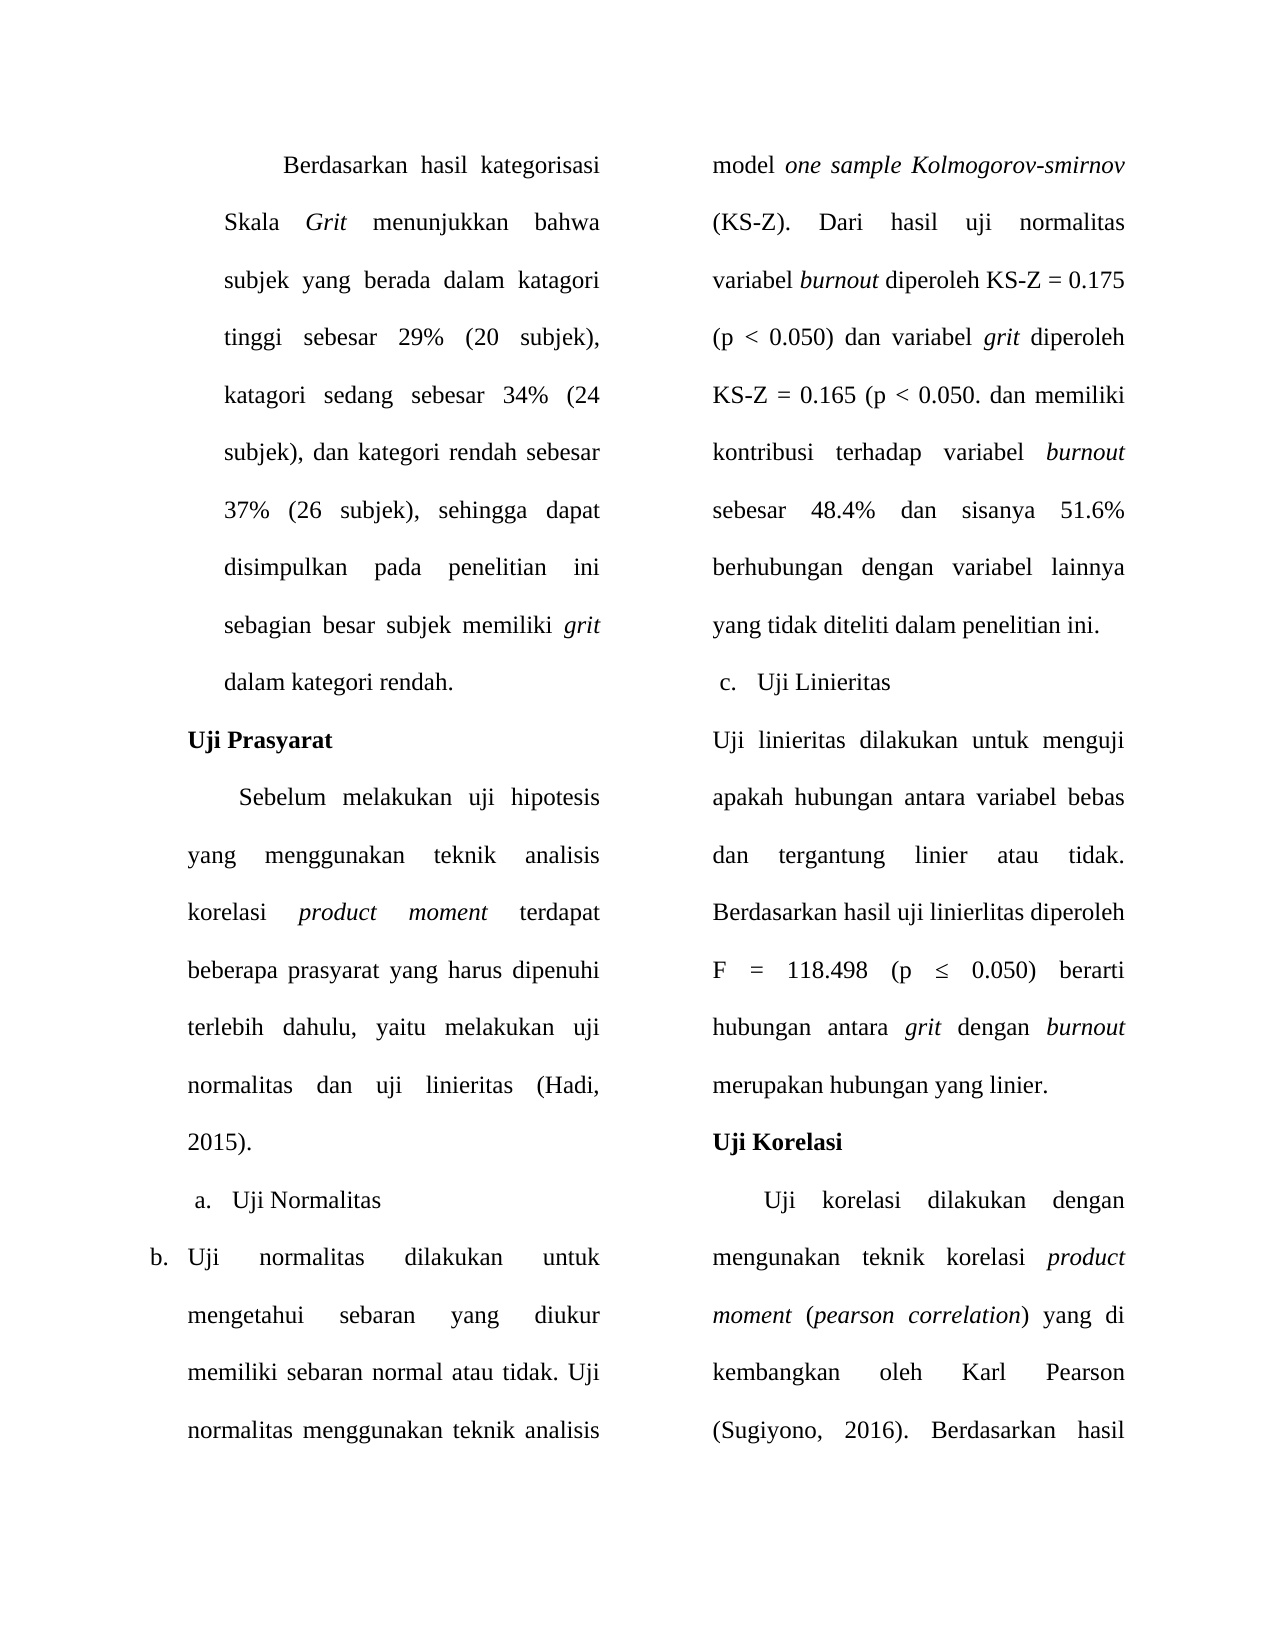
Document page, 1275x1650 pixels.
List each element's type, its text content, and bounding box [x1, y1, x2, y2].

list Uji Normalitas [194, 1185, 600, 1214]
list Uji normalitas dilakukan untuk mengetahui sebaran yang diukur memiliki sebaran normal atau tidak. Uji normalitas menggunakan teknik analisis model one sample Kolmogorov-smirnov (KS-Z). Dari hasil uji normalitas variabel burnout diperoleh KS-Z = 0.175 (p < 0.050) dan variabel grit diperoleh KS-Z = 0.165 (p < 0.050. dan memiliki kontribusi terhadap variabel burnout sebesar 48.4% dan sisanya 51.6% berhubungan dengan variabel lainnya yang tidak diteliti dalam penelitian ini. [150, 1242, 600, 1444]
text Uji linieritas dilakukan untuk menguji apakah hubungan antara variabel bebas dan tergantung linier atau tidak. Berdasarkan hasil uji linierlitas diperoleh F = 118.498 (p ≤ 0.050) berarti hubungan antara grit dengan burnout merupakan hubungan yang linier. [712, 725, 1125, 1099]
text Berdasarkan hasil kategorisasi Skala Grit menunjukkan bahwa subjek yang berada dalam katagori tinggi sebesar 29% (20 subjek), katagori sedang sebesar 34% (24 subjek), dan kategori rendah sebesar 37% (26 subjek), sehingga dapat disimpulkan pada penelitian ini sebagian besar subjek memiliki grit dalam kategori rendah. [224, 150, 600, 696]
list Uji Linieritas [719, 667, 1125, 696]
text Uji Korelasi [712, 1127, 1125, 1156]
text Uji Prasyarat [187, 725, 600, 754]
list Uji normalitas dilakukan untuk mengetahui sebaran yang diukur memiliki sebaran normal atau tidak. Uji normalitas menggunakan teknik analisis model one sample Kolmogorov-smirnov (KS-Z). Dari hasil uji normalitas variabel burnout diperoleh KS-Z = 0.175 (p < 0.050) dan variabel grit diperoleh KS-Z = 0.165 (p < 0.050. dan memiliki kontribusi terhadap variabel burnout sebesar 48.4% dan sisanya 51.6% berhubungan dengan variabel lainnya yang tidak diteliti dalam penelitian ini. [675, 150, 1125, 639]
text Sebelum melakukan uji hipotesis yang menggunakan teknik analisis korelasi product moment terdapat beberapa prasyarat yang harus dipenuhi terlebih dahulu, yaitu melakukan uji normalitas dan uji linieritas (Hadi, 2015). [187, 782, 600, 1156]
